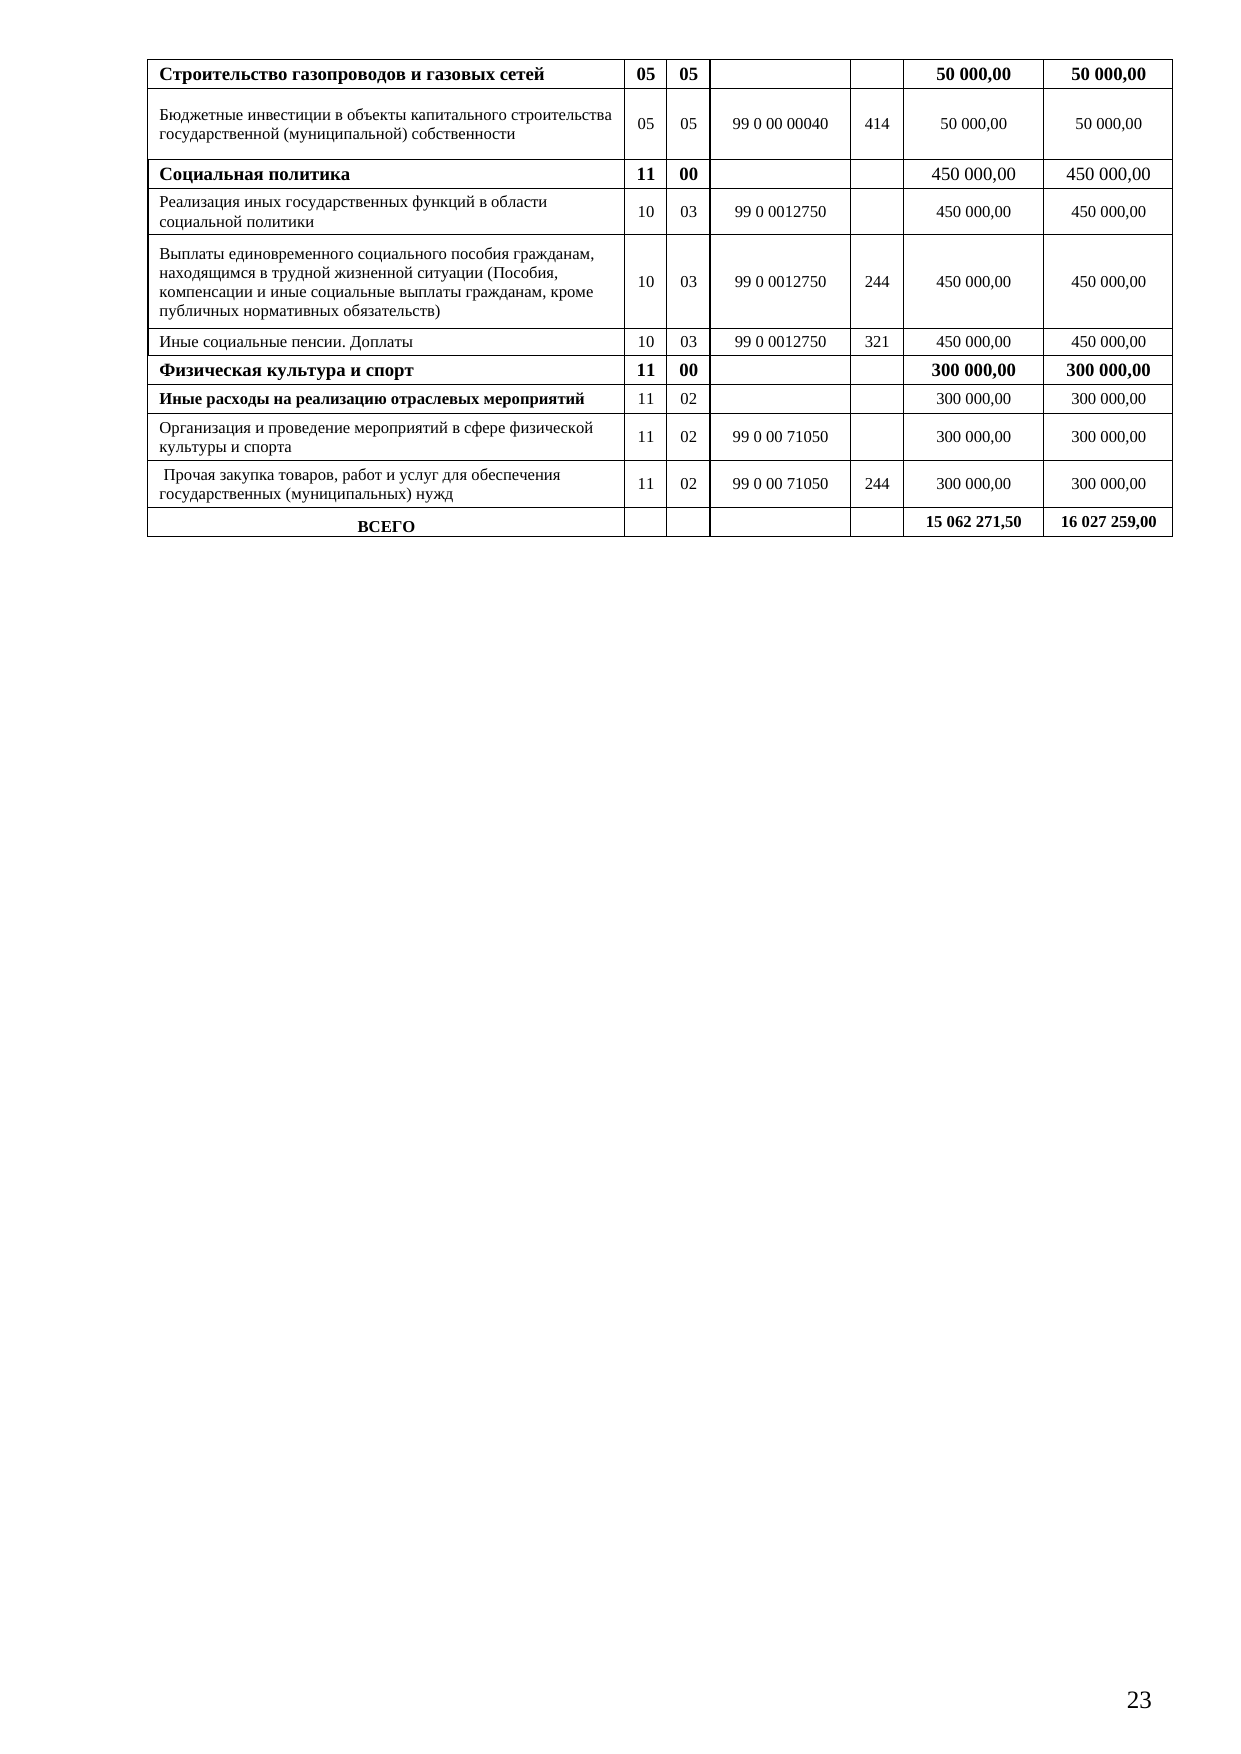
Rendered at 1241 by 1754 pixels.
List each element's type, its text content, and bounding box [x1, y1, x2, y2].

table_cell 99 0 0012750 [711, 235, 850, 328]
table_cell 10 [625, 329, 666, 355]
table_cell Прочая закупка товаров, работ и услуг для обеспечения государственных (муниципальных) нужд [148, 461, 624, 507]
table_cell Иные социальные пенсии. Доплаты [149, 329, 624, 355]
table_cell 450 000,00 [1044, 235, 1172, 328]
table_cell 02 [667, 385, 709, 413]
table_cell [851, 385, 903, 413]
table_cell 50 000,00 [1044, 60, 1172, 88]
table_cell 05 [667, 89, 709, 158]
table_cell Бюджетные инвестиции в объекты капитального строительства государственной (муниципальной) собственности [148, 89, 624, 158]
table_cell [711, 60, 850, 88]
table_cell 450 000,00 [904, 329, 1043, 355]
table_cell 05 [625, 89, 666, 158]
table_cell 450 000,00 [904, 189, 1043, 234]
table_cell 11 [625, 461, 666, 507]
table_cell 300 000,00 [904, 356, 1043, 384]
table_cell [711, 356, 850, 384]
table_cell [851, 414, 903, 460]
table_cell 02 [667, 461, 709, 507]
table_cell 300 000,00 [1044, 414, 1172, 460]
table_cell ВСЕГО [148, 508, 624, 536]
table_cell 10 [625, 189, 666, 234]
table_cell Физическая культура и спорт [148, 356, 624, 384]
table_cell 244 [851, 461, 903, 507]
table_cell 300 000,00 [904, 461, 1043, 507]
table_cell 450 000,00 [904, 235, 1043, 328]
table_cell [625, 508, 666, 536]
table_cell 99 0 00 00040 [711, 89, 850, 158]
table_cell 00 [667, 160, 709, 187]
table_cell Социальная политика [149, 160, 624, 187]
table_cell 99 0 0012750 [711, 329, 850, 355]
table_cell 300 000,00 [1044, 461, 1172, 507]
table_cell Строительство газопроводов и газовых сетей [148, 60, 624, 88]
table_cell 300 000,00 [904, 414, 1043, 460]
table_cell 11 [625, 160, 666, 187]
table_cell 15 062 271,50 [904, 508, 1043, 536]
table_cell 11 [625, 356, 666, 384]
table_cell 300 000,00 [1044, 356, 1172, 384]
table_cell 99 0 00 71050 [711, 414, 850, 460]
table_cell [851, 508, 903, 536]
table_cell [711, 160, 850, 187]
table_cell Иные расходы на реализацию отраслевых мероприятий [148, 385, 624, 413]
table_cell 11 [625, 385, 666, 413]
table_cell 11 [625, 414, 666, 460]
table_cell 10 [625, 235, 666, 328]
table_cell 450 000,00 [904, 160, 1043, 187]
table_cell [851, 160, 903, 187]
table_cell 05 [667, 60, 709, 88]
table_cell 50 000,00 [904, 89, 1043, 158]
table_cell 03 [667, 235, 709, 328]
table_cell 414 [851, 89, 903, 158]
table_cell 450 000,00 [1044, 189, 1172, 234]
table_cell 50 000,00 [1044, 89, 1172, 158]
table_cell 03 [667, 329, 709, 355]
table_cell [711, 385, 850, 413]
table_cell [851, 189, 903, 234]
table_cell 00 [667, 356, 709, 384]
table_cell [667, 508, 709, 536]
table_cell 300 000,00 [904, 385, 1043, 413]
table_cell Организация и проведение мероприятий в сфере физической культуры и спорта [148, 414, 624, 460]
table_cell 99 0 0012750 [711, 189, 850, 234]
table_cell [711, 508, 850, 536]
table_cell 300 000,00 [1044, 385, 1172, 413]
table_cell 16 027 259,00 [1044, 508, 1172, 536]
table_cell 99 0 00 71050 [711, 461, 850, 507]
table_cell 450 000,00 [1044, 160, 1172, 187]
table_cell 450 000,00 [1044, 329, 1172, 355]
table_cell 244 [851, 235, 903, 328]
table_cell [851, 356, 903, 384]
table_cell 321 [851, 329, 903, 355]
table_cell 02 [667, 414, 709, 460]
table_cell [851, 60, 903, 88]
table_cell 05 [625, 60, 666, 88]
table_cell Реализация иных государственных функций в области социальной политики [149, 189, 624, 234]
table_cell 50 000,00 [904, 60, 1043, 88]
table_cell Выплаты единовременного социального пособия гражданам, находящимся в трудной жизненной ситуации (Пособия, компенсации и иные социальные выплаты гражданам, кроме публичных нормативных обязательств) [149, 235, 624, 328]
table_cell 03 [667, 189, 709, 234]
